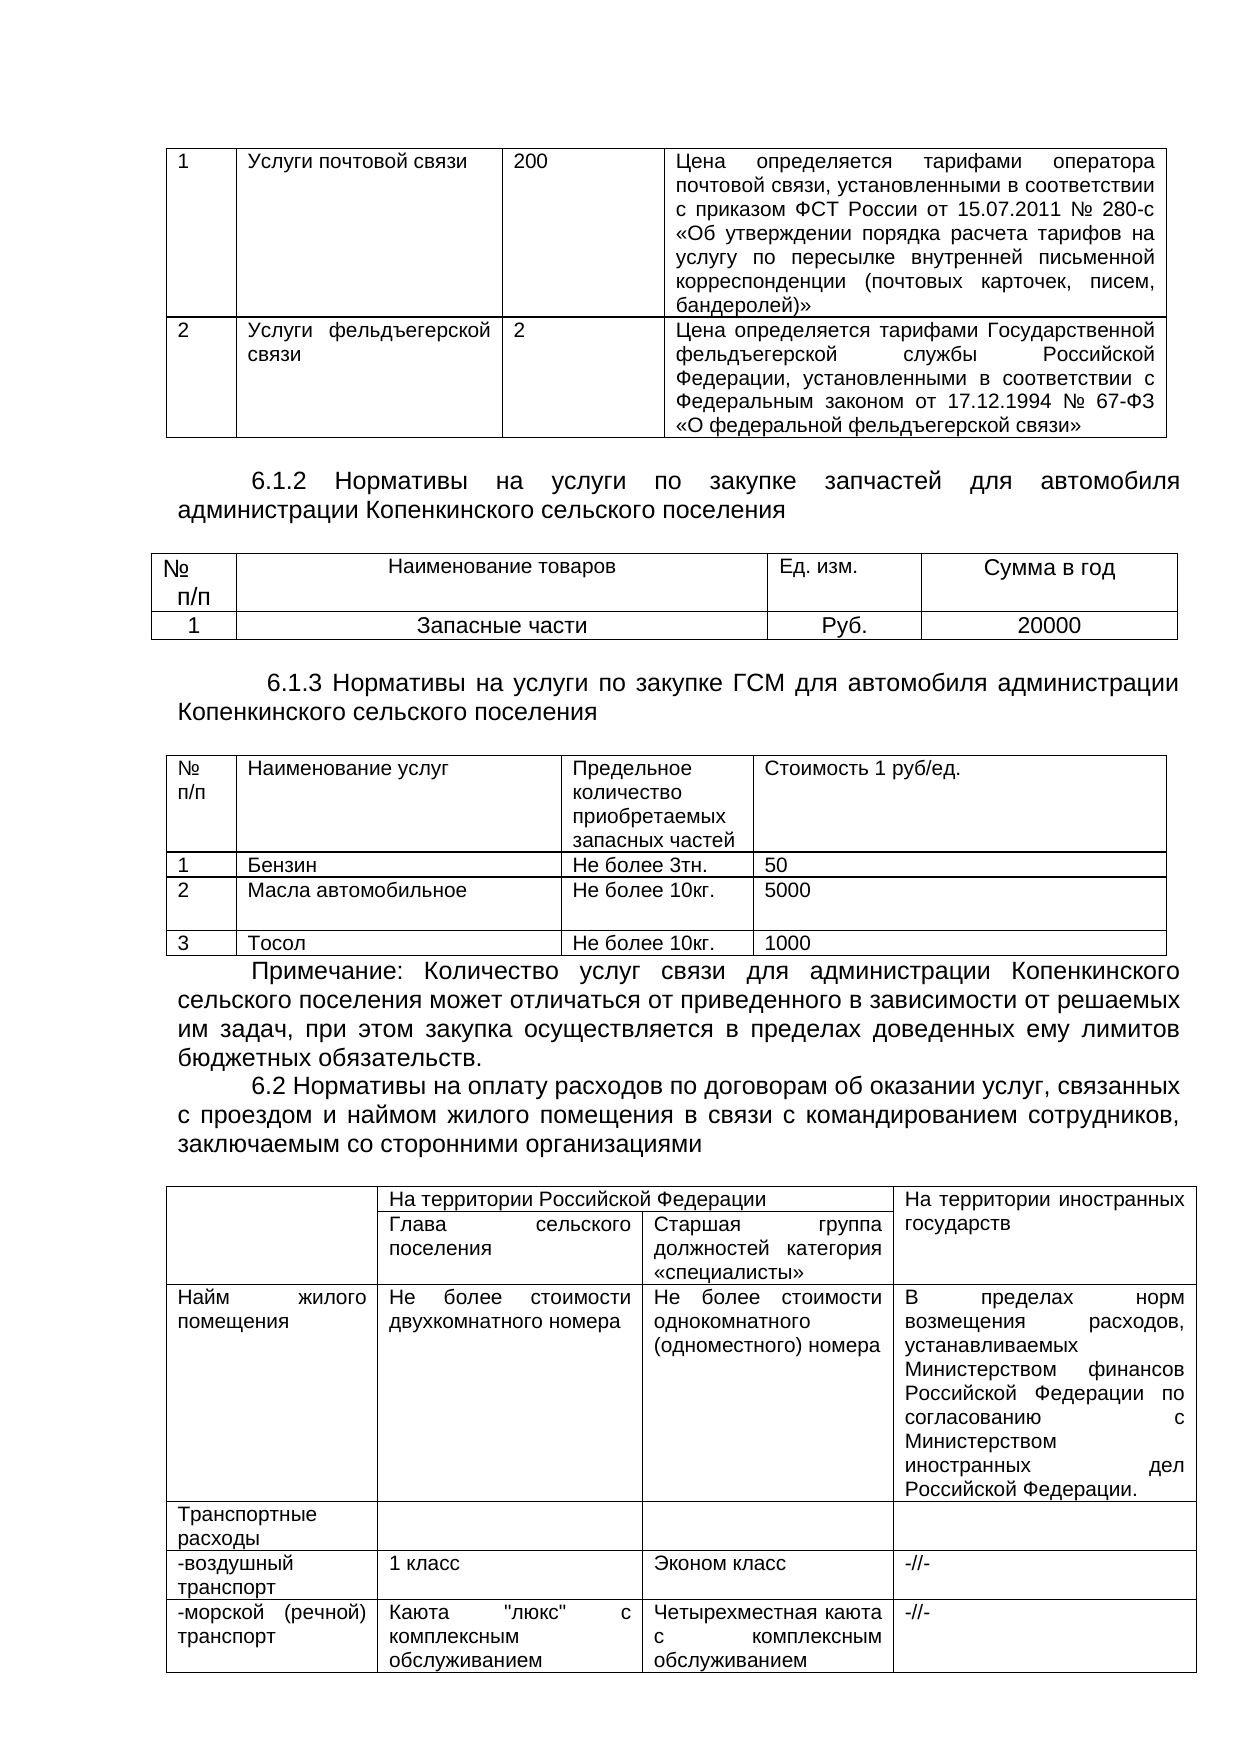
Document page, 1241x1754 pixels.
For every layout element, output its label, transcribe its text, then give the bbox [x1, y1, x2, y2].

table_cell Транспортные расходы [167, 1502, 377, 1550]
table_cell Найм жилого помещения [167, 1285, 377, 1501]
table_cell 5000 [754, 878, 1166, 930]
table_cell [643, 1600, 893, 1672]
table_cell Не более 10кг. [562, 878, 753, 930]
table_cell Цена определяется тарифами Государственной фельдъегерской службы Российской Федерации, установленными в соответствии с Федеральным законом от 17.12.1994 № 67-ФЗ «О федеральной фельдъегерской связи» [665, 318, 1166, 437]
text Примечание: Количество услуг связи для администрации Копенкинского сельского поселения может отличаться от приведенного в зависимости от решаемых им задач, при этом закупка осуществляется в пределах доведенных ему лимитов бюджетных обязательств. [177, 956, 1181, 1071]
table_cell Услуги почтовой связи [237, 149, 502, 316]
table_cell 20000 [922, 612, 1177, 638]
table_cell Запасные части [237, 612, 767, 638]
table_cell 200 [503, 149, 664, 316]
table_cell [378, 1502, 642, 1550]
table_cell Не более 3тн. [562, 853, 753, 876]
table_cell Бензин [237, 853, 561, 876]
table_cell Не более стоимости двухкомнатного номера [378, 1285, 642, 1501]
table_header На территории иностранных государств [894, 1187, 1196, 1284]
table_cell 1 [152, 612, 236, 638]
table_cell [643, 1502, 893, 1550]
table_cell [894, 1502, 1196, 1550]
table_cell -//- [894, 1551, 1196, 1599]
table_cell 1000 [754, 931, 1166, 955]
table_cell Эконом класс [643, 1551, 893, 1599]
table_cell Не более стоимости однокомнатного (одноместного) номера [643, 1285, 893, 1501]
text 6.1.2 Нормативы на услуги по закупке запчастей для автомобиля администрации Копенкинского сельского поселения [177, 466, 1181, 524]
table_header Ед. изм. [768, 554, 921, 611]
table_header Сумма в год [922, 554, 1177, 611]
table_header Предельное количество приобретаемых запасных частей [562, 756, 753, 851]
table_header [167, 1187, 377, 1284]
table_cell 1 класс [378, 1551, 642, 1599]
table_cell Цена определяется тарифами оператора почтовой связи, установленными в соответствии с приказом ФСТ России от 15.07.2011 № 280-с «Об утверждении порядка расчета тарифов на услугу по пересылке внутренней письменной корреспонденции (почтовых карточек, писем, бандеролей)» [665, 149, 1166, 316]
table_cell Старшая группа должностей категория «специалисты» [643, 1212, 893, 1284]
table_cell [167, 1600, 377, 1672]
table_cell 2 [503, 318, 664, 437]
table_cell 3 [167, 931, 236, 955]
table_header № п/п [167, 756, 236, 851]
table_header Наименование товаров [237, 554, 767, 611]
table_cell Не более 10кг. [562, 931, 753, 955]
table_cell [378, 1600, 642, 1672]
table_cell -воздушный транспорт [167, 1551, 377, 1599]
table_cell 50 [754, 853, 1166, 876]
table_header На территории Российской Федерации [378, 1187, 893, 1211]
table_cell 1 [167, 853, 236, 876]
table_cell 2 [167, 318, 236, 437]
table_cell 2 [167, 878, 236, 930]
table_header Наименование услуг [237, 756, 561, 851]
table_cell Услуги фельдъегерской связи [237, 318, 502, 437]
table_cell В пределах норм возмещения расходов, устанавливаемых Министерством финансов Российской Федерации по согласованию с Министерством иностранных дел Российской Федерации. [894, 1285, 1196, 1501]
table_cell Тосол [237, 931, 561, 955]
table_cell 1 [167, 149, 236, 316]
table_cell Глава сельского поселения [378, 1212, 642, 1284]
table_cell Масла автомобильное [237, 878, 561, 930]
text 6.2 Нормативы на оплату расходов по договорам об оказании услуг, связанных с проездом и наймом жилого помещения в связи с командированием сотрудников, заключаемым со сторонними организациями [177, 1071, 1181, 1157]
table_header № п/п [152, 554, 236, 611]
table_header Стоимость 1 руб/ед. [754, 756, 1166, 851]
text 6.1.3 Нормативы на услуги по закупке ГСМ для автомобиля администрации Копенкинского сельского поселения [177, 668, 1181, 726]
table_cell -//- [894, 1600, 1196, 1672]
table_cell Руб. [768, 612, 921, 638]
